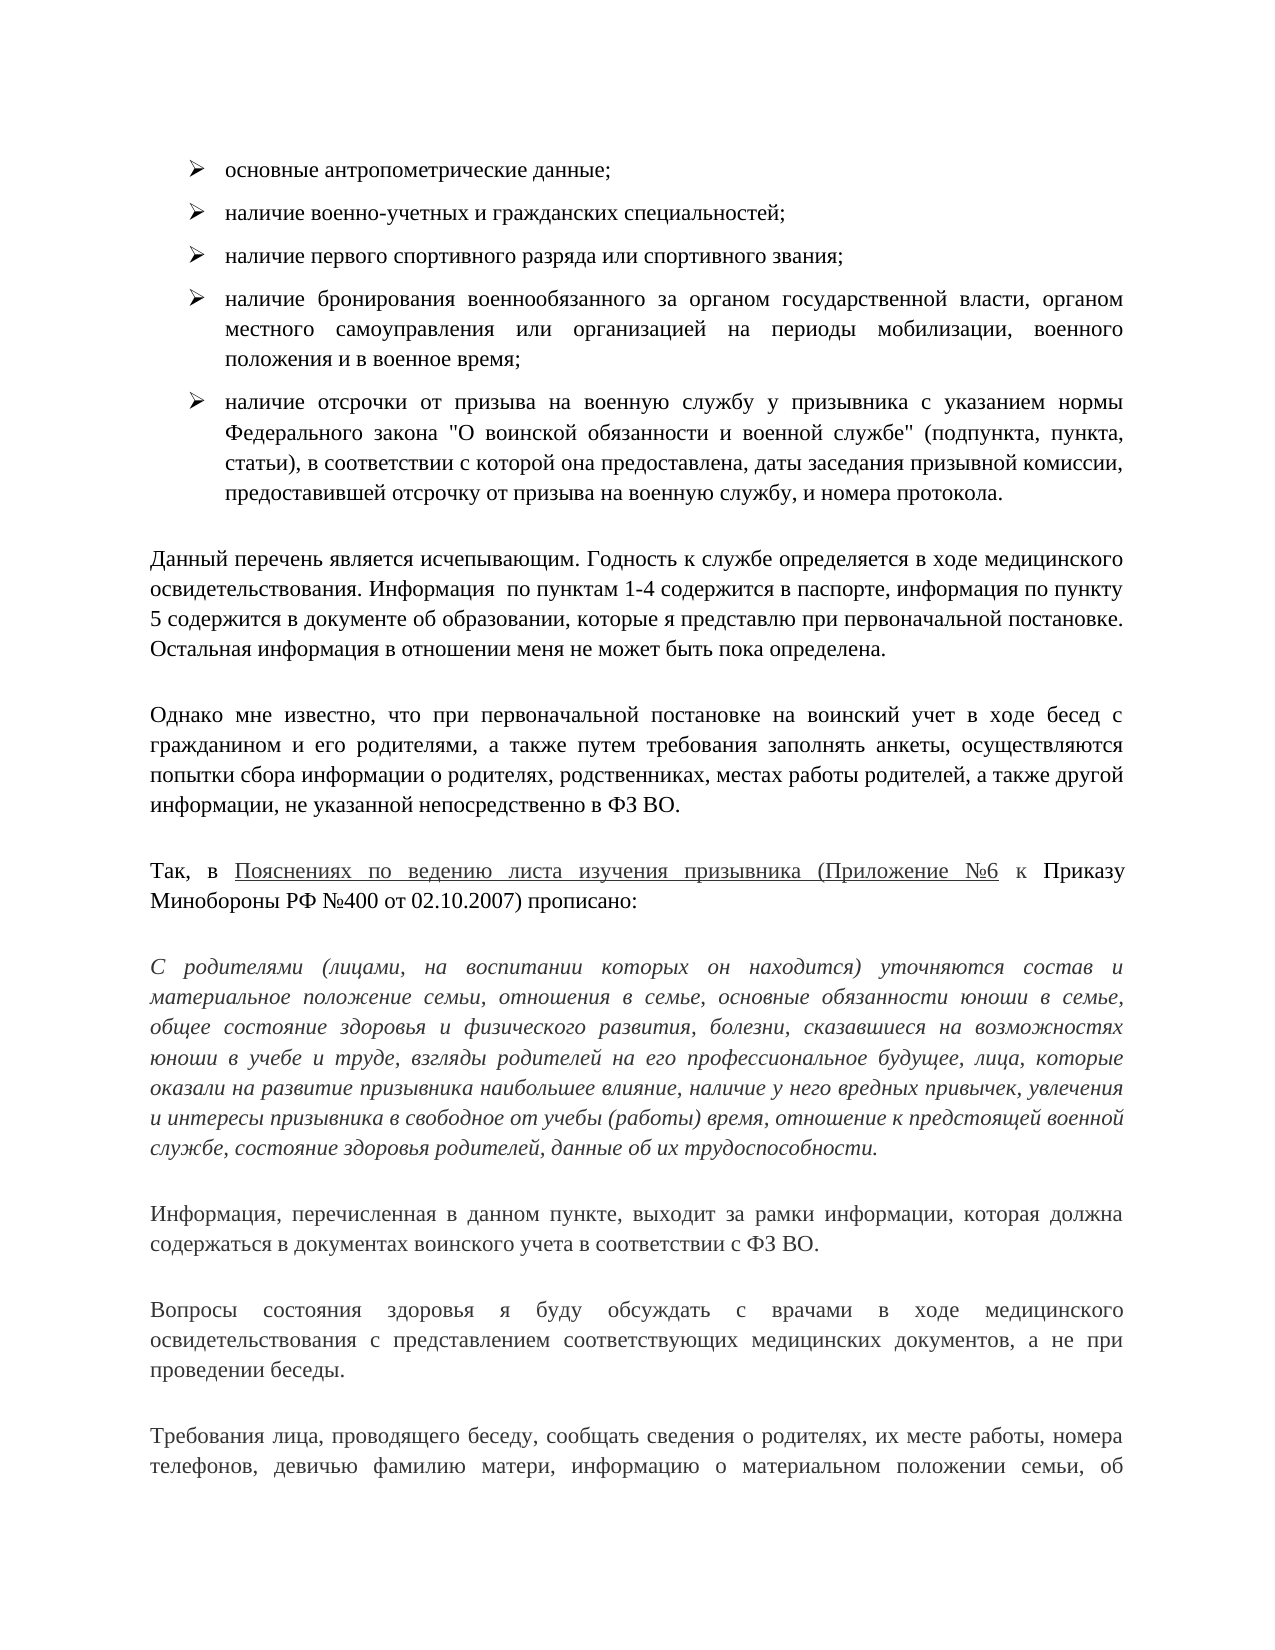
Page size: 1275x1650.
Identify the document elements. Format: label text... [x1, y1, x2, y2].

text Вопросы состояния здоровья я буду обсуждать с врачами в ходе медицинского освидетельствования с представлением соответствующих медицинских документов, а не при проведении беседы. [150, 1289, 1125, 1389]
list основные антропометрические данные; [187, 150, 1125, 189]
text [150, 1415, 1125, 1484]
text Информация, перечисленная в данном пункте, выходит за рамки информации, которая должна содержаться в документах воинского учета в соответствии с ФЗ ВО. [150, 1193, 1125, 1263]
list наличие отсрочки от призыва на военную службу у призывника с указанием нормы Федерального закона "О воинской обязанности и военной службе" (подпункта, пункта, статьи), в соответствии с которой она предоставлена, даты заседания призывной комиссии, предоставившей отсрочку от призыва на военную службу, и номера протокола. [187, 382, 1125, 512]
text Данный перечень является исчепывающим. Годность к службе определяется в ходе медицинского освидетельствования. Информация по пунктам 1-4 содержится в паспорте, информация по пункту 5 содержится в документе об образовании, которые я представлю при первоначальной постановке. Остальная информация в отношении меня не может быть пока определена. [150, 538, 1125, 668]
text Так, в Пояснениях по ведению листа изучения призывника (Приложение №6 к Приказу Минобороны РФ №400 от 02.10.2007) прописано: [150, 851, 1125, 920]
list наличие военно-учетных и гражданских специальностей; [187, 193, 1125, 232]
list наличие бронирования военнообязанного за органом государственной власти, органом местного самоуправления или организацией на периоды мобилизации, военного положения и в военное время; [187, 279, 1125, 378]
list наличие первого спортивного разряда или спортивного звания; [187, 236, 1125, 275]
text С родителями (лицами, на воспитании которых он находится) уточняются состав и материальное положение семьи, отношения в семье, основные обязанности юноши в семье, общее состояние здоровья и физического развития, болезни, сказавшиеся на возможностях юноши в учебе и труде, взгляды родителей на его профессиональное будущее, лица, которые оказали на развитие призывника наибольшее влияние, наличие у него вредных привычек, увлечения и интересы призывника в свободное от учебы (работы) время, отношение к предстоящей военной службе, состояние здоровья родителей, данные об их трудоспособности. [150, 947, 1125, 1167]
text Однако мне известно, что при первоначальной постановке на воинский учет в ходе бесед с гражданином и его родителями, а также путем требования заполнять анкеты, осуществляются попытки сбора информации о родителях, родственниках, местах работы родителей, а также другой информации, не указанной непосредственно в ФЗ ВО. [150, 694, 1125, 824]
